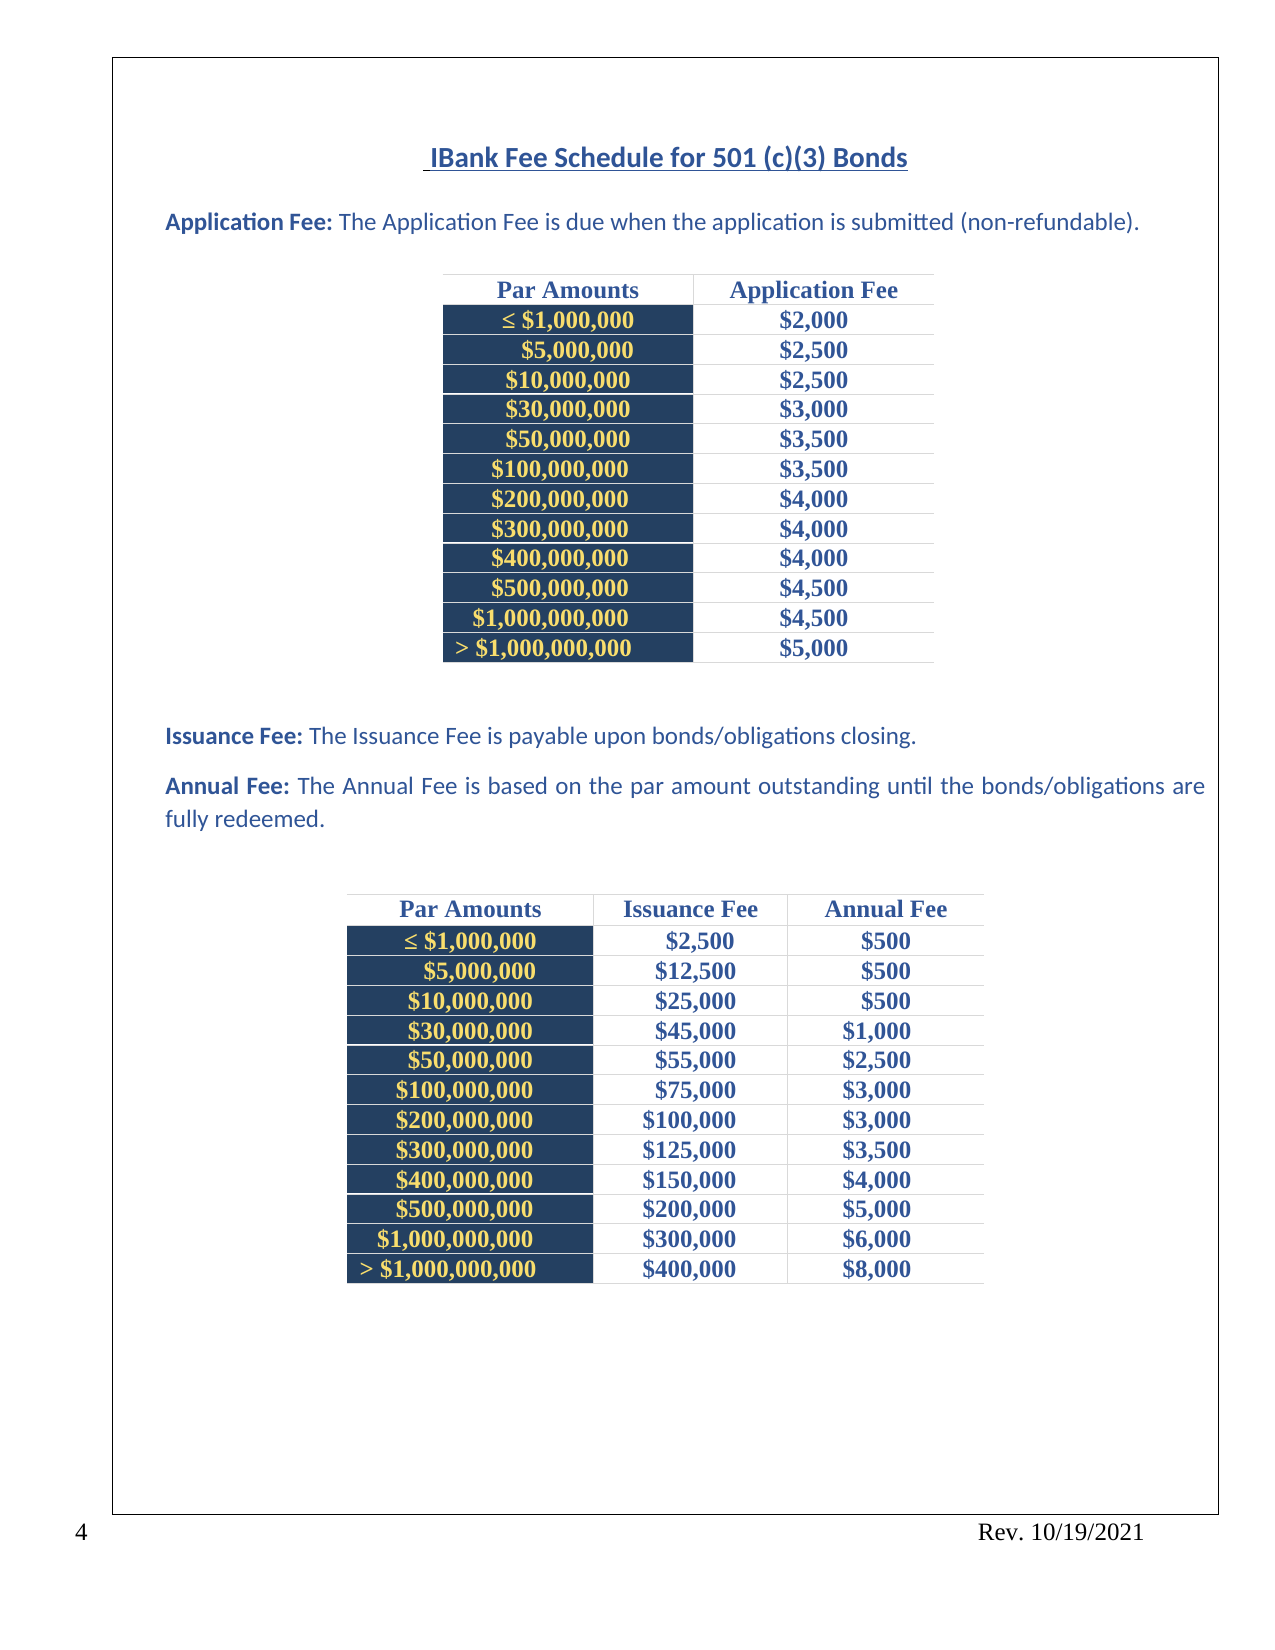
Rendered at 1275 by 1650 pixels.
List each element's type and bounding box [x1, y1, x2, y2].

table_cell [113, 58, 1218, 1514]
